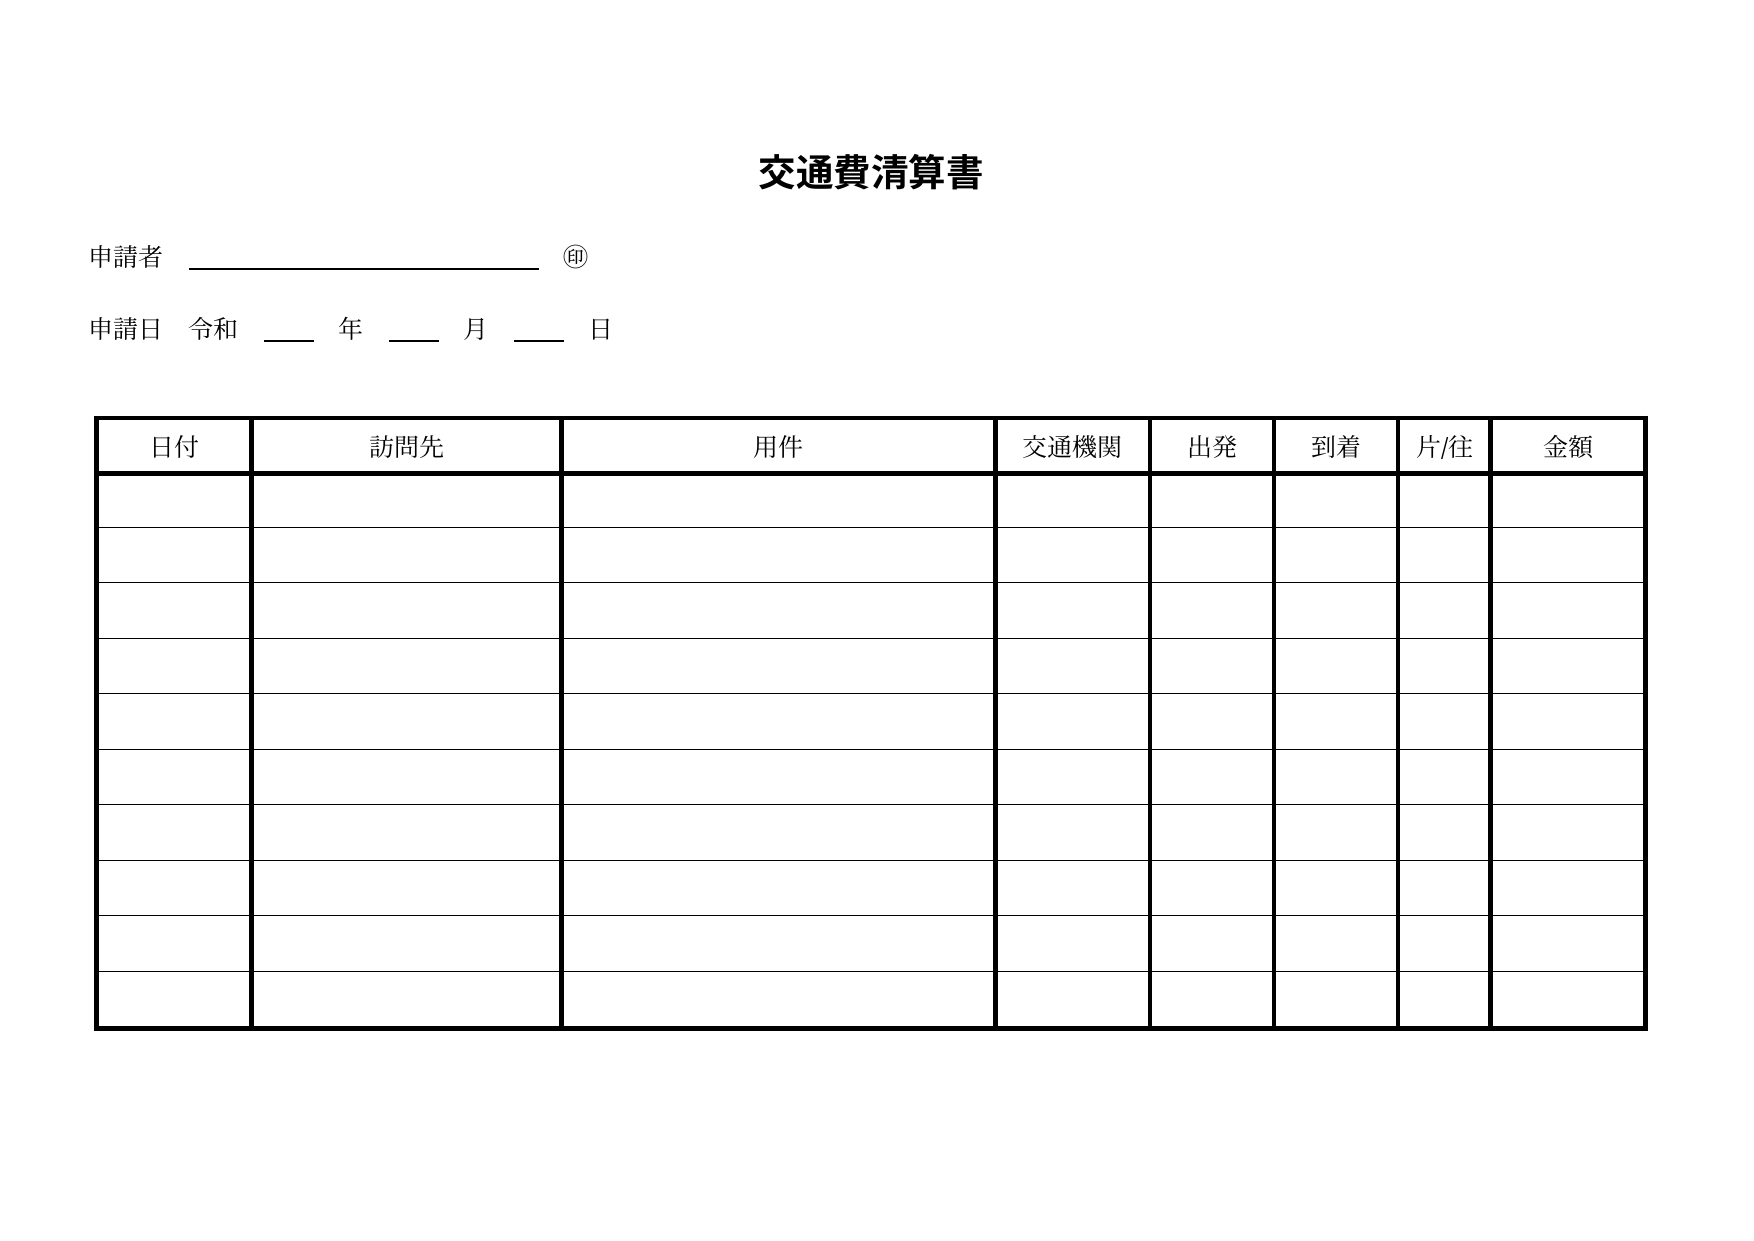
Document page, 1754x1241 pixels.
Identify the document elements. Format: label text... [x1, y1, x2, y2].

table_cell [1276, 861, 1396, 915]
table_cell [1493, 750, 1643, 804]
text 申請日 令和 年 月 日 [89, 309, 1653, 346]
table_cell [1152, 639, 1272, 693]
table_cell [1276, 694, 1396, 749]
table_cell [564, 694, 993, 749]
text 申請者 ㊞ [89, 238, 1653, 274]
table_cell [1493, 972, 1643, 1026]
table_cell [1493, 476, 1643, 527]
table_cell [998, 805, 1148, 860]
table_cell [1400, 750, 1488, 804]
table_cell [254, 972, 559, 1026]
table_cell [254, 750, 559, 804]
table_cell [254, 805, 559, 860]
table_cell [564, 861, 993, 915]
table_cell [1276, 750, 1396, 804]
table_cell [1152, 528, 1272, 582]
table_cell [1400, 476, 1488, 527]
table_cell [564, 972, 993, 1026]
table_cell [1400, 972, 1488, 1026]
table_cell [564, 916, 993, 971]
table_cell [1400, 916, 1488, 971]
table_cell [998, 916, 1148, 971]
table_cell [99, 583, 249, 638]
table_cell [1493, 639, 1643, 693]
table_cell [99, 861, 249, 915]
table_cell [1493, 528, 1643, 582]
table_cell [1493, 916, 1643, 971]
table_cell [254, 861, 559, 915]
table_cell [998, 583, 1148, 638]
table_cell [99, 750, 249, 804]
table_cell [1276, 916, 1396, 971]
table_cell [1152, 916, 1272, 971]
table_cell [564, 805, 993, 860]
table_cell [1493, 861, 1643, 915]
table_cell [99, 476, 249, 527]
table_cell [1152, 476, 1272, 527]
table_cell [254, 476, 559, 527]
table_cell [998, 750, 1148, 804]
table_header 交通機関 [998, 420, 1148, 471]
table_cell [1152, 750, 1272, 804]
table_cell [1400, 861, 1488, 915]
table_cell [1152, 583, 1272, 638]
table_cell [1276, 583, 1396, 638]
table_cell [1400, 528, 1488, 582]
table_cell [1152, 694, 1272, 749]
table_cell [99, 916, 249, 971]
table_header 金額 [1493, 420, 1643, 471]
table_cell [1152, 805, 1272, 860]
table_header 訪問先 [254, 420, 559, 471]
table_cell [1493, 694, 1643, 749]
table_cell [1276, 476, 1396, 527]
table_cell [998, 861, 1148, 915]
table_header 出発 [1152, 420, 1272, 471]
title 交通費清算書 [89, 143, 1653, 197]
table_cell [99, 972, 249, 1026]
table_cell [254, 694, 559, 749]
table_cell [1400, 805, 1488, 860]
table_cell [1152, 972, 1272, 1026]
table_cell [99, 528, 249, 582]
table_cell [564, 528, 993, 582]
table_cell [254, 916, 559, 971]
table_cell [998, 639, 1148, 693]
table_cell [254, 528, 559, 582]
table_cell [254, 583, 559, 638]
table_cell [99, 639, 249, 693]
table_cell [1400, 694, 1488, 749]
table_cell [564, 476, 993, 527]
table_cell [99, 694, 249, 749]
table_cell [1276, 805, 1396, 860]
table_cell [998, 972, 1148, 1026]
table_cell [564, 583, 993, 638]
table_header 用件 [564, 420, 993, 471]
table_cell [1152, 861, 1272, 915]
table_cell [564, 750, 993, 804]
table_cell [998, 476, 1148, 527]
table_cell [564, 639, 993, 693]
table_cell [1276, 972, 1396, 1026]
table_header 片/往 [1400, 420, 1488, 471]
table_header 到着 [1276, 420, 1396, 471]
table_cell [998, 528, 1148, 582]
table_cell [998, 694, 1148, 749]
table_cell [1493, 805, 1643, 860]
table_cell [99, 805, 249, 860]
table_header 日付 [99, 420, 249, 471]
table_cell [1400, 639, 1488, 693]
table_cell [1493, 583, 1643, 638]
table_cell [1276, 528, 1396, 582]
table_cell [1276, 639, 1396, 693]
table_cell [254, 639, 559, 693]
table_cell [1400, 583, 1488, 638]
